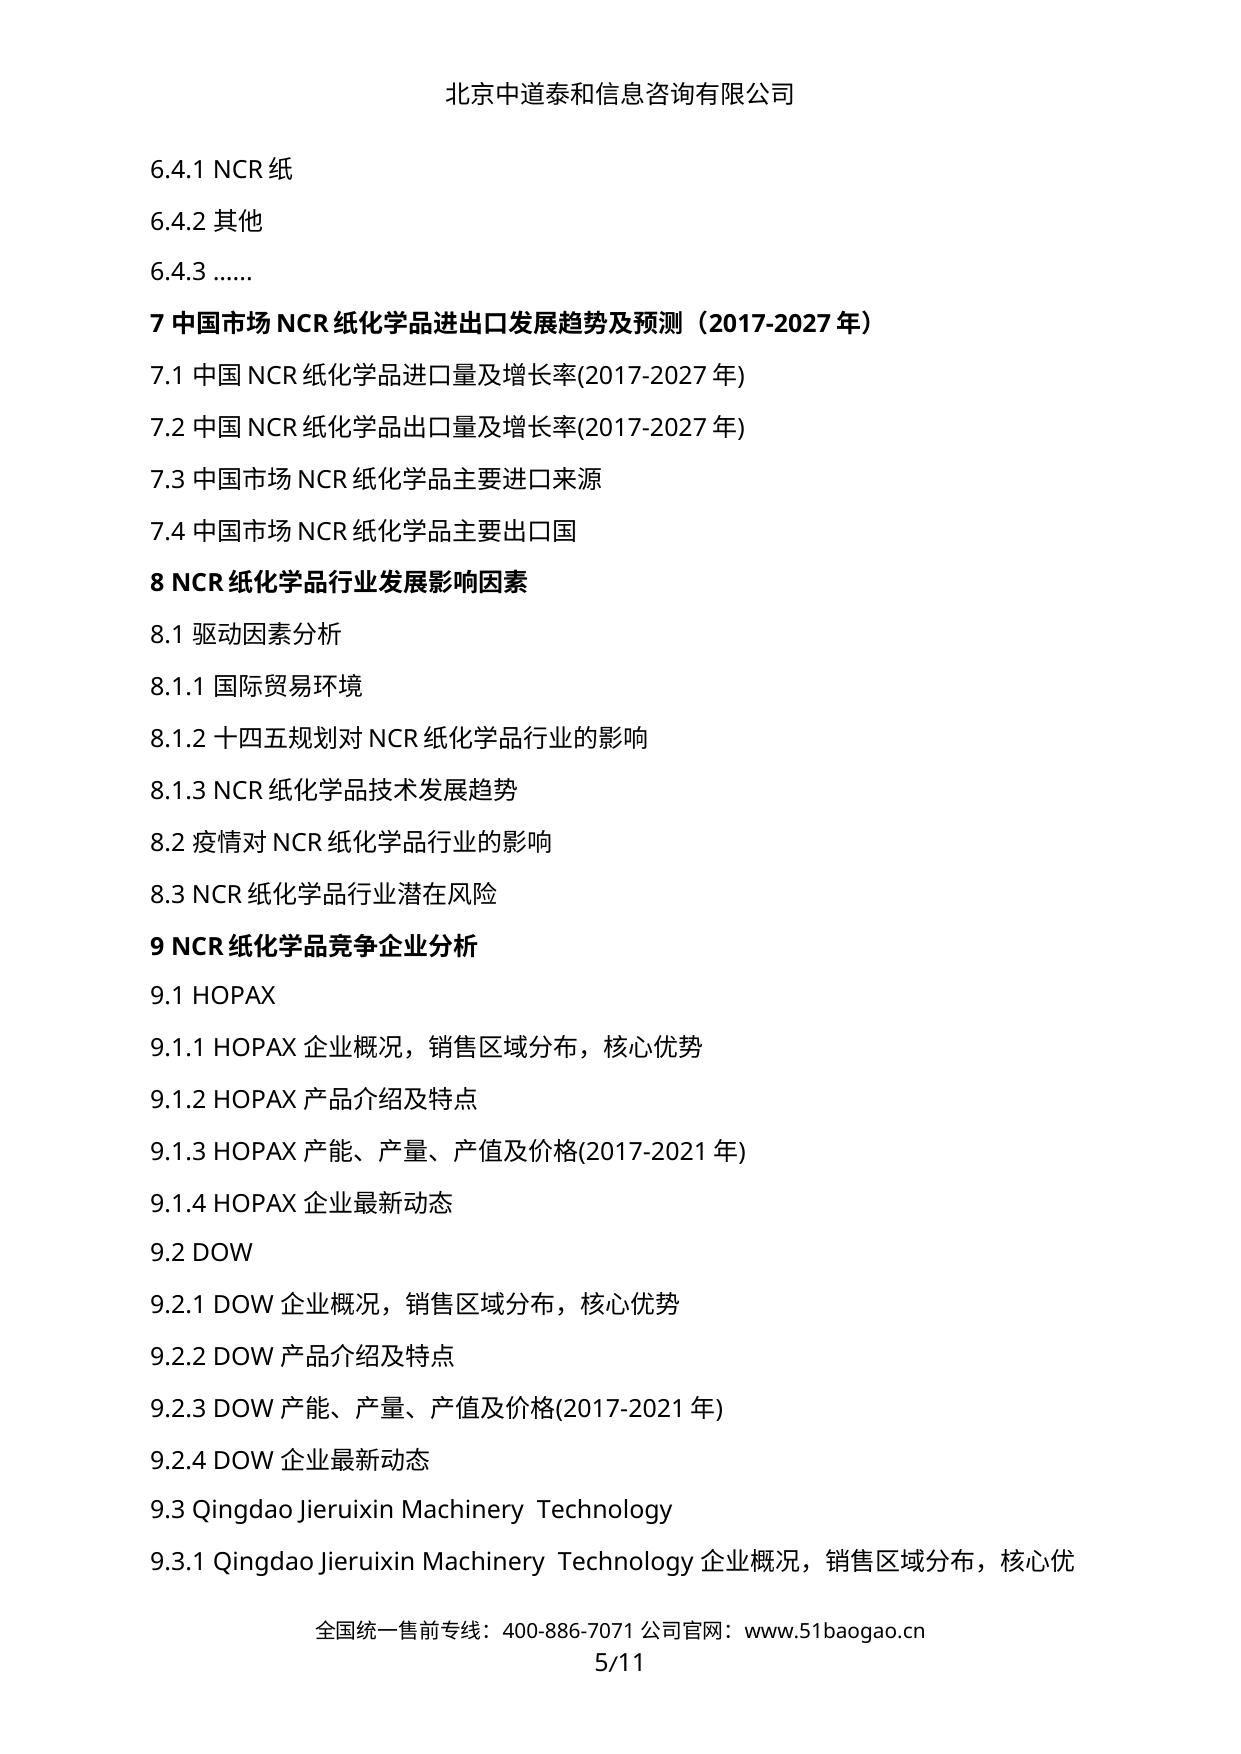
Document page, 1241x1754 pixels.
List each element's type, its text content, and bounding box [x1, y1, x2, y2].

text 9.1.1 HOPAX 企业概况，销售区域分布，核心优势 [150, 1027, 1090, 1064]
text 9.1.4 HOPAX 企业最新动态 [150, 1183, 1090, 1219]
text 8.3 NCR纸化学品行业潜在风险 [150, 874, 1090, 910]
text 9 NCR纸化学品竞争企业分析 [150, 926, 1090, 962]
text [150, 1542, 1090, 1578]
text 9.2 DOW [150, 1235, 1090, 1269]
text 8 NCR纸化学品行业发展影响因素 [150, 563, 1090, 599]
text 8.2 疫情对NCR纸化学品行业的影响 [150, 822, 1090, 858]
text 9.1.2 HOPAX 产品介绍及特点 [150, 1079, 1090, 1116]
text 8.1.1 国际贸易环境 [150, 667, 1090, 703]
text 9.3 Qingdao Jieruixin Machinery Technology [150, 1492, 1090, 1526]
text 9.1.3 HOPAX 产能、产量、产值及价格(2017-2021年) [150, 1131, 1090, 1167]
text 9.2.1 DOW 企业概况，销售区域分布，核心优势 [150, 1285, 1090, 1321]
text 9.2.2 DOW 产品介绍及特点 [150, 1337, 1090, 1373]
text 6.4.2 其他 [150, 202, 1090, 238]
text 9.2.4 DOW 企业最新动态 [150, 1440, 1090, 1477]
text 9.2.3 DOW 产能、产量、产值及价格(2017-2021年) [150, 1388, 1090, 1425]
text 7.3 中国市场NCR纸化学品主要进口来源 [150, 459, 1090, 495]
text 7 中国市场NCR纸化学品进出口发展趋势及预测（2017-2027年） [150, 303, 1090, 340]
text 8.1 驱动因素分析 [150, 615, 1090, 651]
text 6.4.1 NCR纸 [150, 150, 1090, 186]
text 7.4 中国市场NCR纸化学品主要出口国 [150, 511, 1090, 547]
text 9.1 HOPAX [150, 978, 1090, 1012]
text 8.1.2 十四五规划对NCR纸化学品行业的影响 [150, 718, 1090, 755]
text 8.1.3 NCR纸化学品技术发展趋势 [150, 770, 1090, 807]
text 6.4.3 …... [150, 254, 1090, 288]
text 7.2 中国NCR纸化学品出口量及增长率(2017-2027年) [150, 407, 1090, 443]
text 7.1 中国NCR纸化学品进口量及增长率(2017-2027年) [150, 355, 1090, 392]
